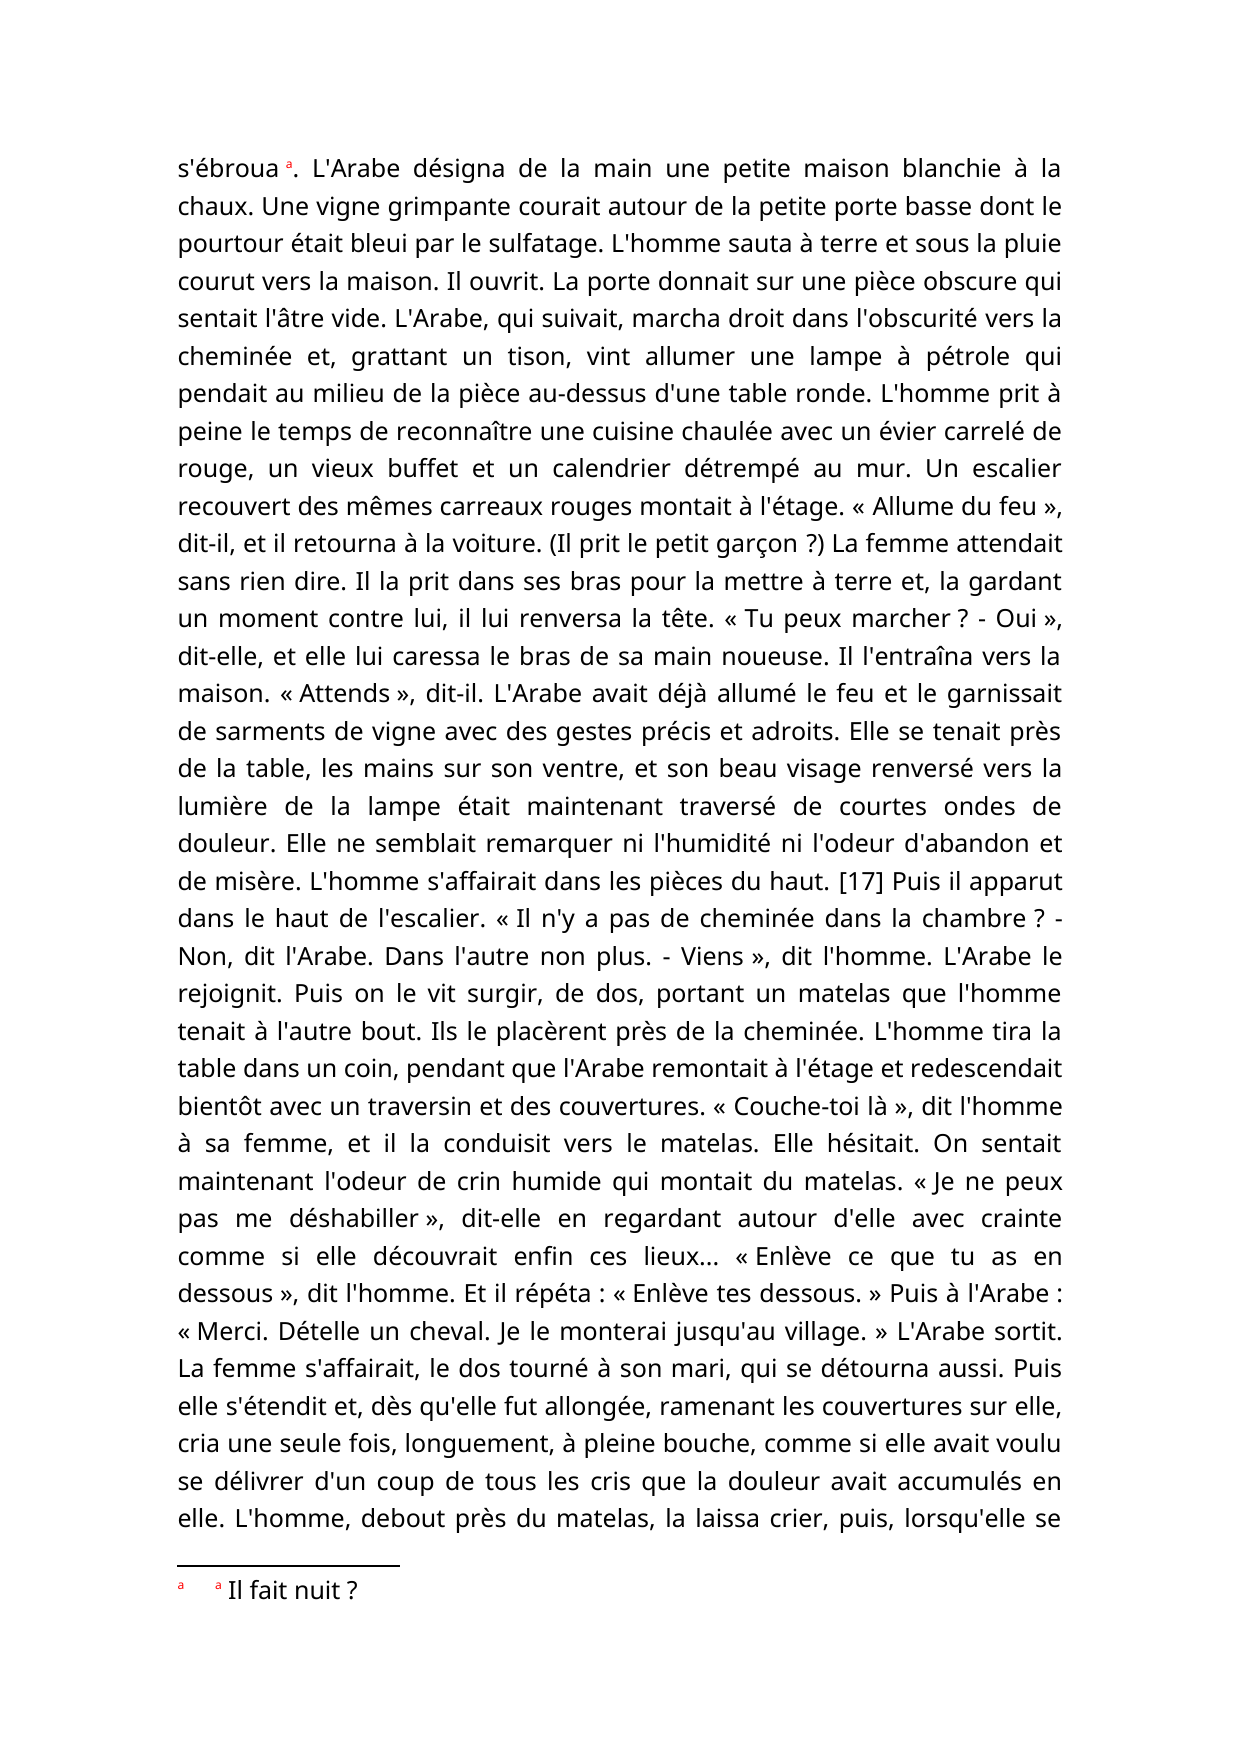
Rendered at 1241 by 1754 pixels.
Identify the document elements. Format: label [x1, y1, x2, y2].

text [177, 148, 1063, 1535]
